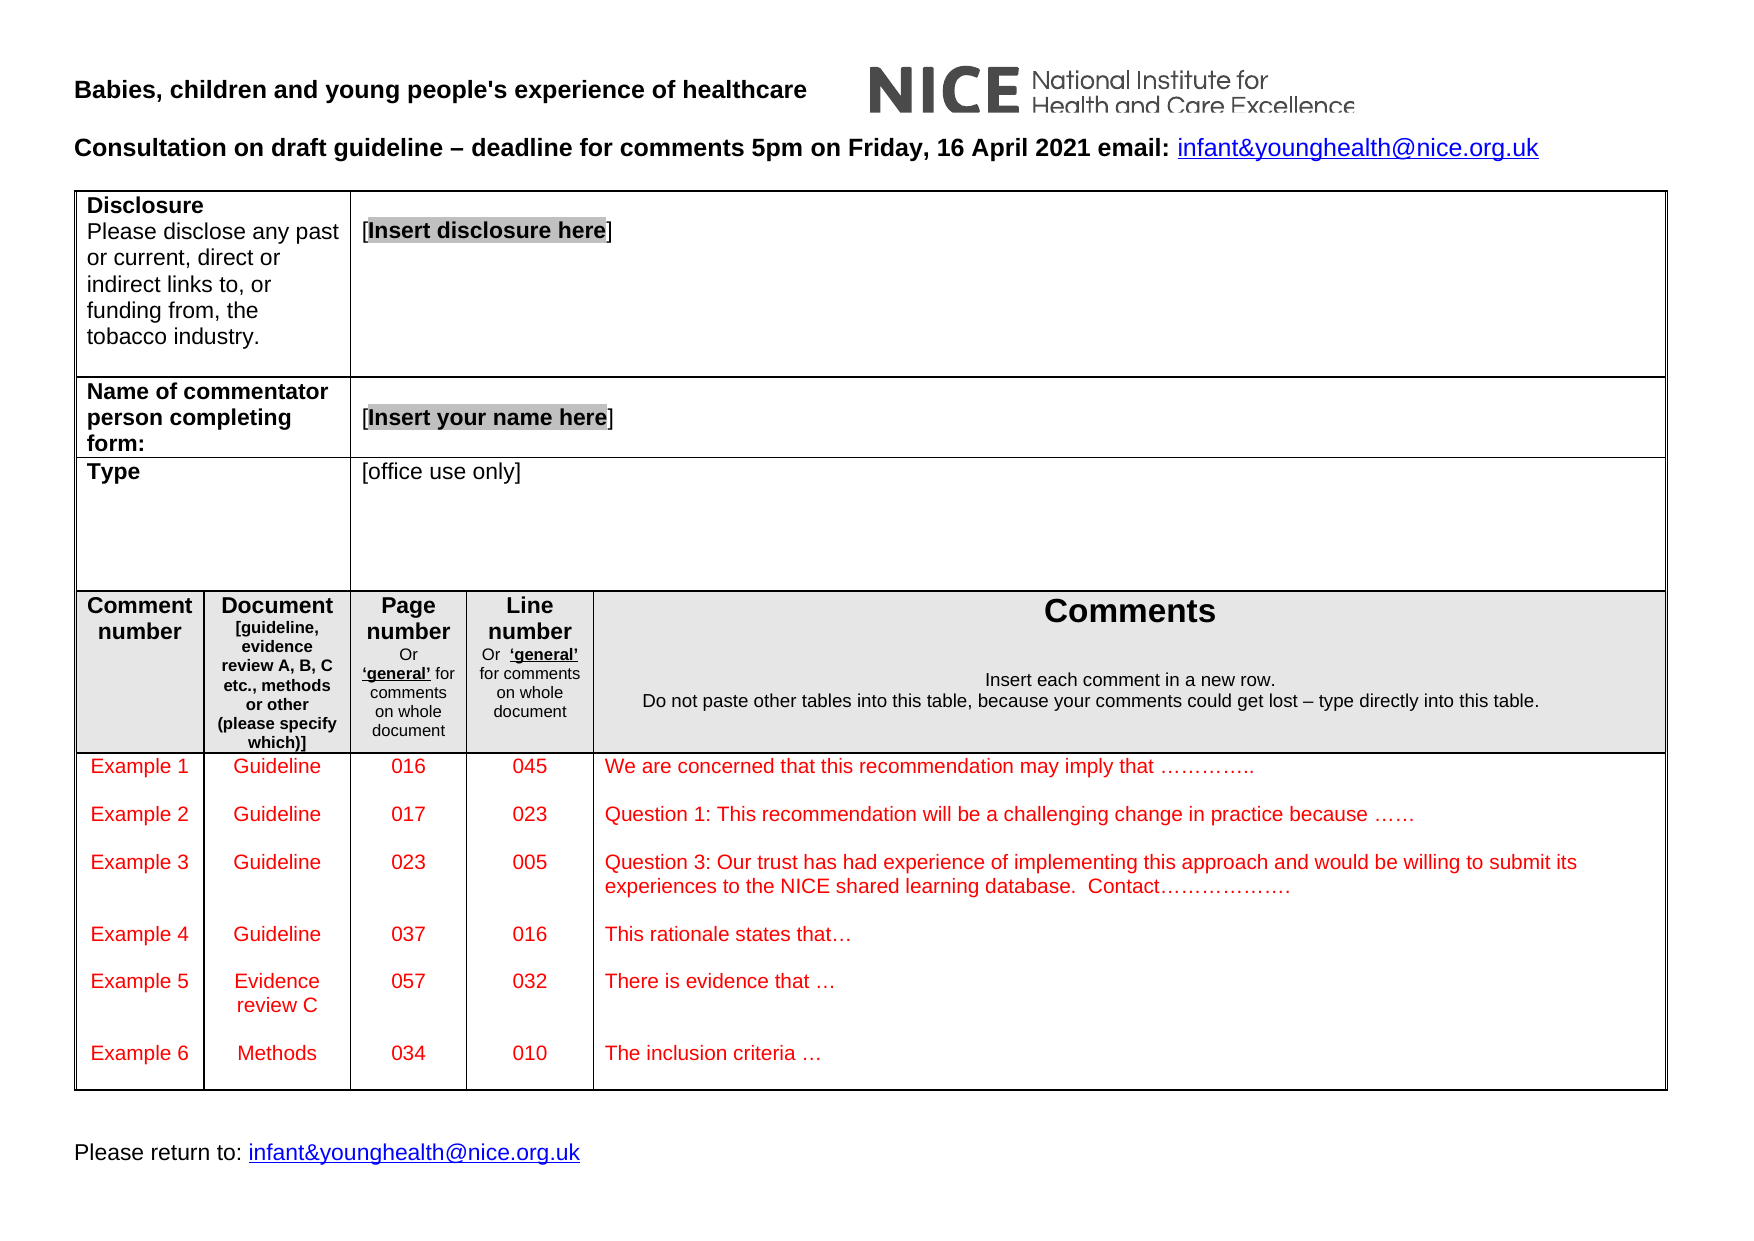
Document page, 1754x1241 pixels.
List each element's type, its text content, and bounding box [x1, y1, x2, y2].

table_cell Comment number [77, 592, 203, 752]
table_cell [594, 754, 1665, 1089]
table_cell Line number Or ‘general’ for comments on whole document [467, 592, 593, 752]
table_cell Page number Or ‘general’ for comments on whole document [351, 592, 466, 752]
table_cell Type [77, 458, 350, 590]
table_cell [467, 754, 593, 1089]
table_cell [205, 754, 350, 1089]
table_cell Name of commentator person completing form: [77, 378, 350, 457]
table_cell Document [guideline, evidence review A, B, C etc., methods or other (please specify which)] [205, 592, 350, 752]
table_cell [Insert disclosure here] [351, 192, 1665, 376]
table_cell Disclosure Please disclose any past or current, direct or indirect links to, or funding from, the tobacco industry. [77, 192, 350, 376]
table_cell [351, 754, 466, 1089]
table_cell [77, 754, 203, 1089]
table_cell Comments Insert each comment in a new row. Do not paste other tables into this table, because your comments could get lost – type directly into this table. [594, 592, 1665, 752]
table_cell [office use only] [351, 458, 1665, 590]
table_cell [Insert your name here] [351, 378, 1665, 457]
